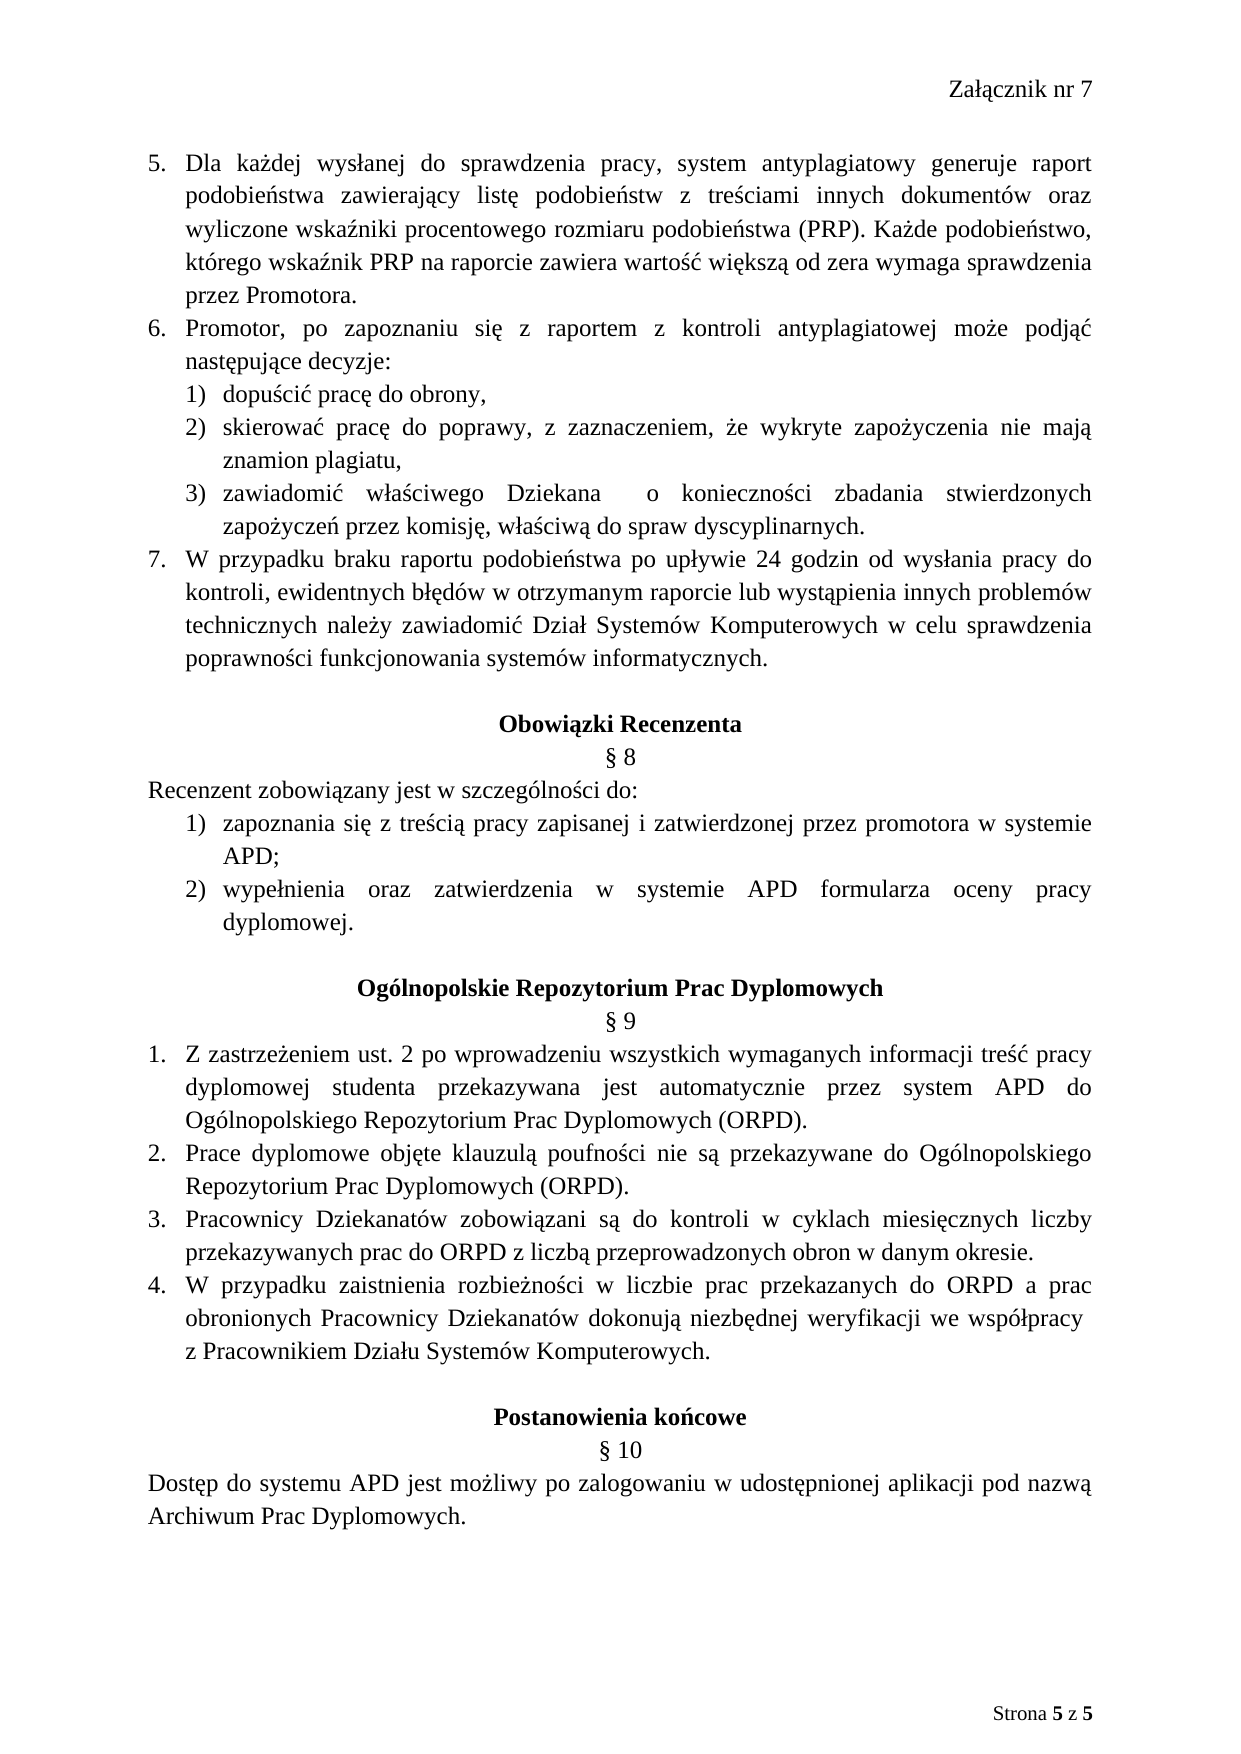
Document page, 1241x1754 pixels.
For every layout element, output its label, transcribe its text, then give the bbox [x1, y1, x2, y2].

text Dostęp do systemu APD jest możliwy po zalogowaniu w udostępnionej aplikacji pod nazwą Archiwum Prac Dyplomowych. [148, 1468, 1093, 1530]
text Postanowienia końcowe [148, 1402, 1093, 1431]
list Z zastrzeżeniem ust. 2 po wprowadzeniu wszystkich wymaganych informacji treść pracy dyplomowej studenta przekazywana jest automatycznie przez system APD do Ogólnopolskiego Repozytorium Prac Dyplomowych (ORPD). [148, 1039, 1093, 1134]
list skierować pracę do poprawy, z zaznaczeniem, że wykryte zapożyczenia nie mają znamion plagiatu, [185, 412, 1093, 473]
list zawiadomić właściwego Dziekana o konieczności zbadania stwierdzonych zapożyczeń przez komisję, właściwą do spraw dyscyplinarnych. [185, 478, 1093, 539]
list W przypadku braku raportu podobieństwa po upływie 24 godzin od wysłania pracy do kontroli, ewidentnych błędów w otrzymanym raporcie lub wystąpienia innych problemów technicznych należy zawiadomić Dział Systemów Komputerowych w celu sprawdzenia poprawności funkcjonowania systemów informatycznych. [148, 544, 1093, 672]
text § 10 [148, 1435, 1093, 1464]
list Prace dyplomowe objęte klauzulą poufności nie są przekazywane do Ogólnopolskiego Repozytorium Prac Dyplomowych (ORPD). [148, 1138, 1093, 1200]
list Promotor, po zapoznaniu się z raportem z kontroli antyplagiatowej może podjąć następujące decyzje: [148, 313, 1093, 374]
list zapoznania się z treścią pracy zapisanej i zatwierdzonej przez promotora w systemie APD; [185, 808, 1093, 870]
list Dla każdej wysłanej do sprawdzenia pracy, system antyplagiatowy generuje raport podobieństwa zawierający listę podobieństw z treściami innych dokumentów oraz wyliczone wskaźniki procentowego rozmiaru podobieństwa (PRP). Każde podobieństwo, którego wskaźnik PRP na raporcie zawiera wartość większą od zera wymaga sprawdzenia przez Promotora. [148, 148, 1093, 308]
list Pracownicy Dziekanatów zobowiązani są do kontroli w cyklach miesięcznych liczby przekazywanych prac do ORPD z liczbą przeprowadzonych obron w danym okresie. [148, 1204, 1093, 1266]
text Recenzent zobowiązany jest w szczególności do: [148, 775, 1093, 804]
text Obowiązki Recenzenta [148, 709, 1093, 738]
list W przypadku zaistnienia rozbieżności w liczbie prac przekazanych do ORPD a prac obronionych Pracownicy Dziekanatów dokonują niezbędnej weryfikacji we współpracy z Pracownikiem Działu Systemów Komputerowych. [148, 1270, 1093, 1365]
text § 8 [148, 742, 1093, 771]
text § 9 [148, 1006, 1093, 1035]
list wypełnienia oraz zatwierdzenia w systemie APD formularza oceny pracy dyplomowej. [185, 874, 1093, 936]
list dopuścić pracę do obrony, [185, 379, 1093, 407]
text Ogólnopolskie Repozytorium Prac Dyplomowych [148, 973, 1093, 1002]
